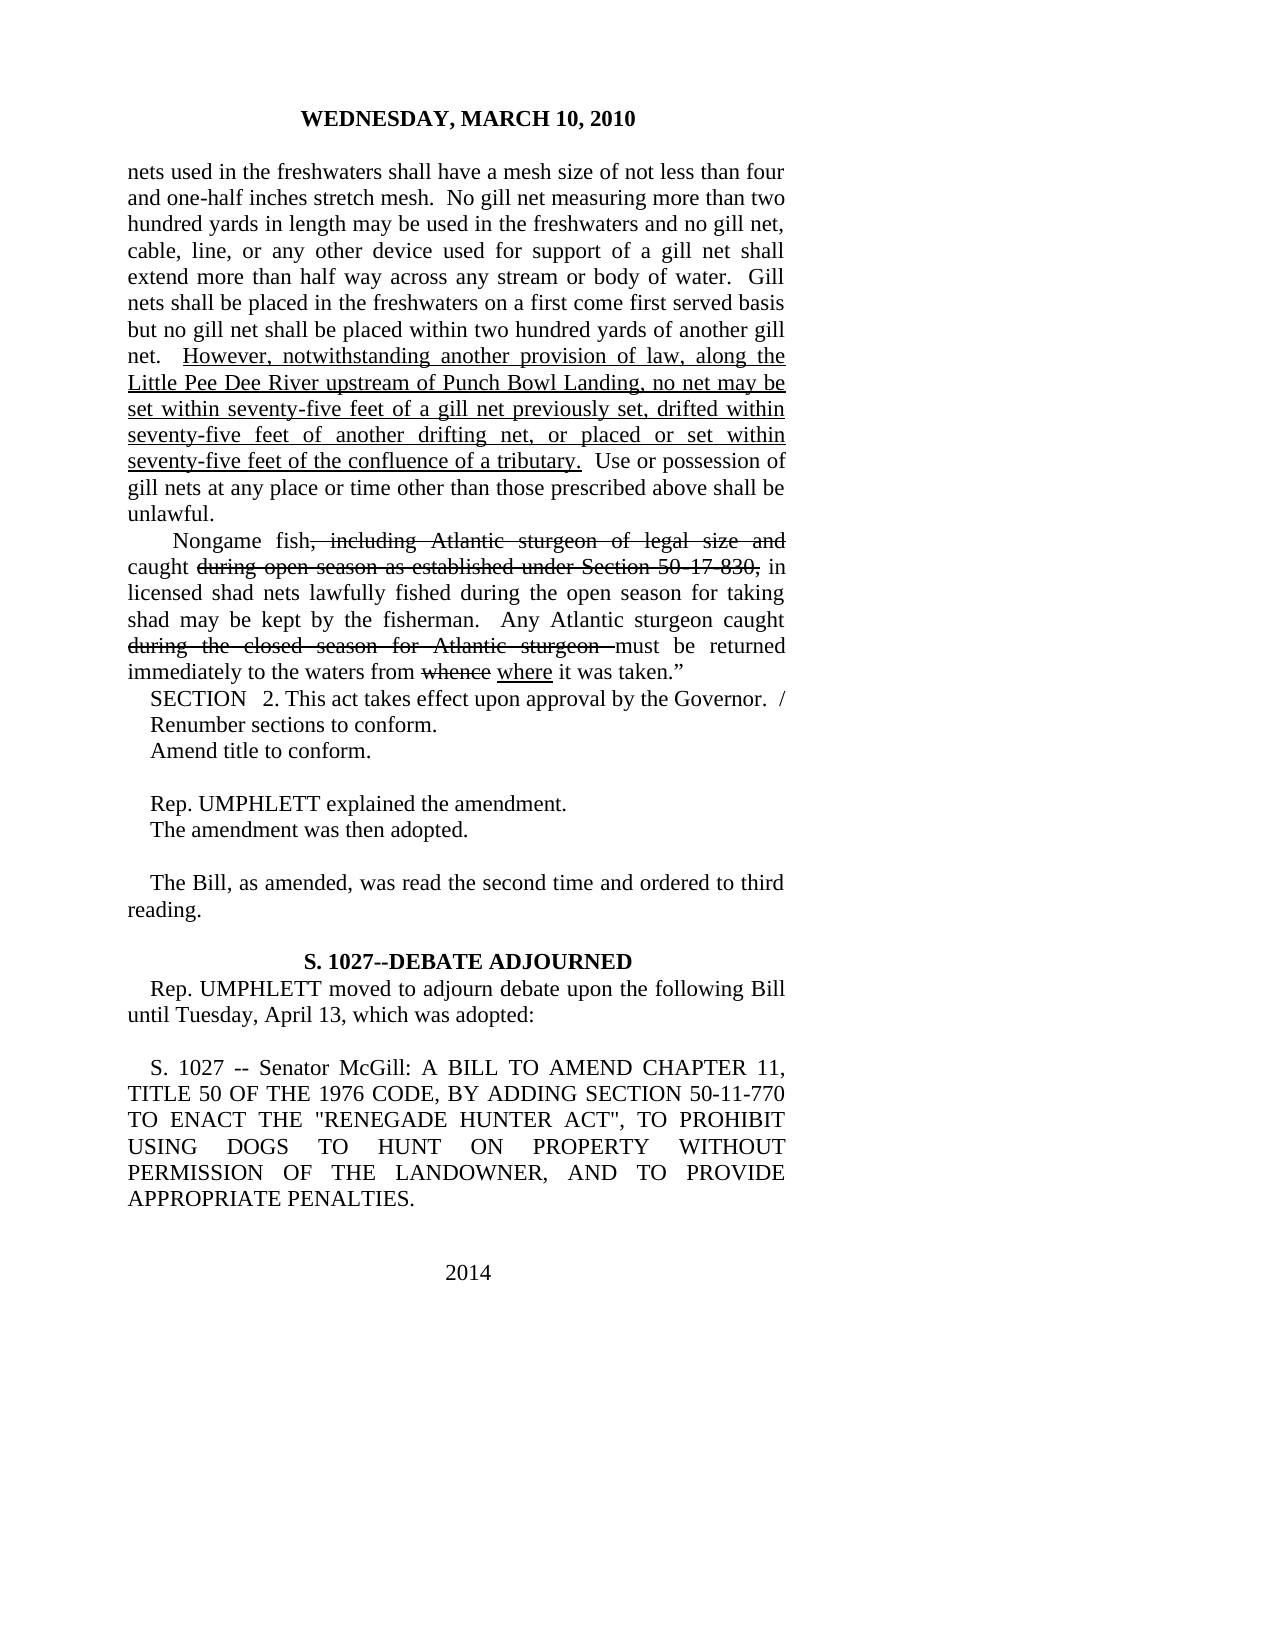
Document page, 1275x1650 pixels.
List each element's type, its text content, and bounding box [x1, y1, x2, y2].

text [127, 158, 786, 391]
text Rep. UMPHLETT moved to adjourn debate upon the following Bill until Tuesday, April 13, which was adopted: [127, 975, 786, 1027]
text Rep. UMPHLETT explained the amendment. [127, 790, 786, 817]
text Amend title to conform. [127, 737, 786, 764]
text Renumber sections to conform. [127, 711, 786, 737]
text S. 1027--DEBATE ADJOURNED [127, 948, 786, 975]
text SECTION 2. This act takes effect upon approval by the Governor. / [127, 685, 786, 711]
text S. 1027 -- Senator McGill: A BILL TO AMEND CHAPTER 11, TITLE 50 OF THE 1976 CODE, BY ADDING SECTION 50-11-770 TO ENACT THE "RENEGADE HUNTER ACT", TO PROHIBIT USING DOGS TO HUNT ON PROPERTY WITHOUT PERMISSION OF THE LANDOWNER, AND TO PROVIDE APPROPRIATE PENALTIES. [127, 1054, 786, 1212]
text Nongame fish, including Atlantic sturgeon of legal size and caught during open season as established under Section 50-17-830, in licensed shad nets lawfully fished during the open season for taking shad may be kept by the fisherman. Any Atlantic sturgeon caught during the closed season for Atlantic sturgeon must be returned immediately to the waters from whence where it was taken.” [127, 527, 786, 685]
text The amendment was then adopted. [127, 817, 786, 843]
text The Bill, as amended, was read the second time and ordered to third reading. [127, 869, 786, 922]
